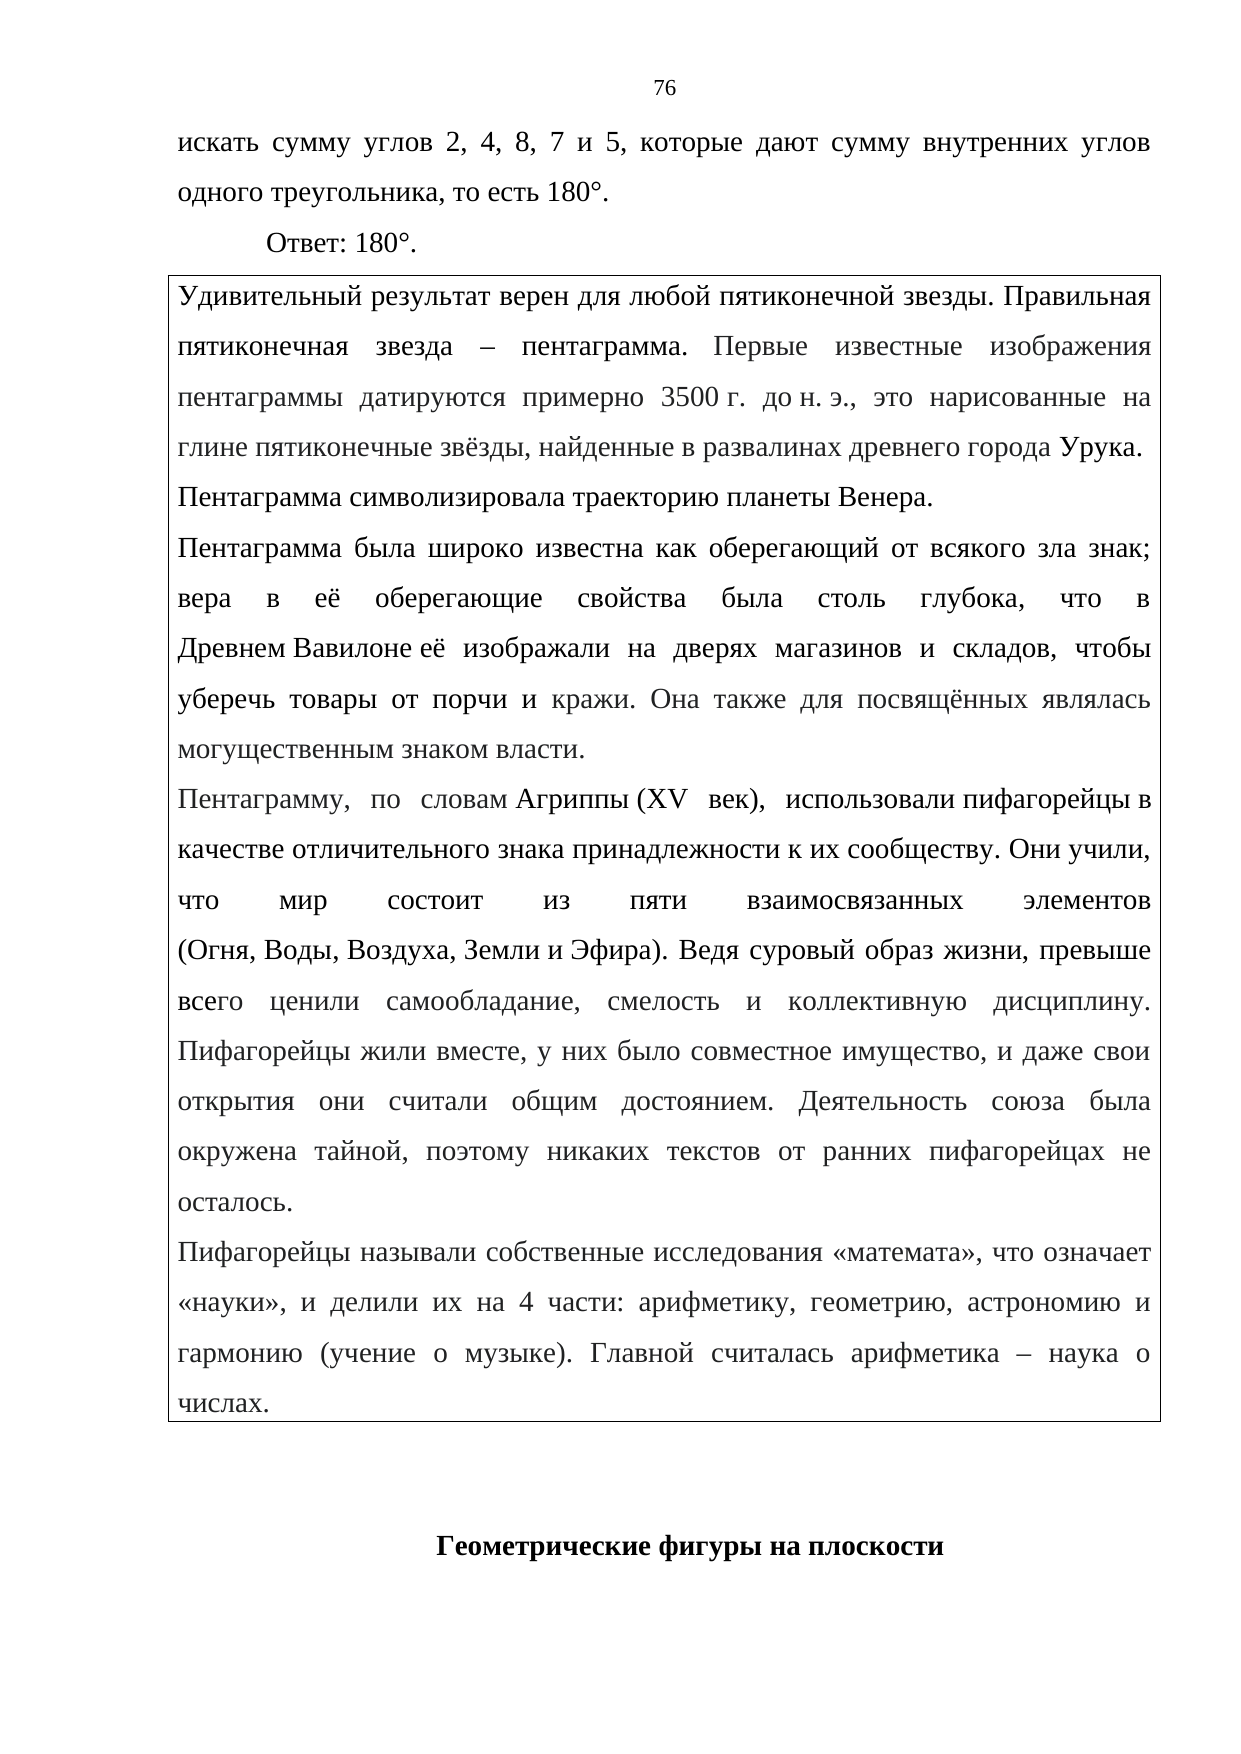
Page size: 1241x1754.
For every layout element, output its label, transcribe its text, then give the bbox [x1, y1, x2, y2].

text Пифагорейцы называли собственные исследования «математа», что означает «науки», и делили их на 4 части: арифметику, геометрию, астрономию и гармонию (учение о музыке). Главной считалась арифметика – наука о числах. [169, 1231, 1160, 1421]
text Пентаграмма была широко известна как оберегающий от всякого зла знак; вера в её оберегающие свойства была столь глубока, что в Древнем Вавилоне её изображали на дверях магазинов и складов, чтобы уберечь товары от порчи и кражи. Она также для посвящённых являлась могущественным знаком власти. [169, 527, 1160, 764]
text Геометрические фигуры на плоскости [177, 1504, 1152, 1562]
text Пентаграмму, по словам Агриппы (XV век), использовали пифагорейцы в качестве отличительного знака принадлежности к их сообществу. Они учили, что мир состоит из пяти взаимосвязанных элементов (Огня, Воды, Воздуха, Земли и Эфира). Ведя суровый образ жизни, превыше всего ценили самообладание, смелость и коллективную дисциплину. Пифагорейцы жили вместе, у них было совместное имущество, и даже свои открытия они считали общим достоянием. Деятельность союза была окружена тайной, поэтому никаких текстов от ранних пифагорейцах не осталось. [169, 778, 1160, 1217]
text Удивительный результат верен для любой пятиконечной звезды. Правильная пятиконечная звезда – пентаграмма. Первые известные изображения пентаграммы датируются примерно 3500 г. до н. э., это нарисованные на глине пятиконечные звёзды, найденные в развалинах древнего города Урука. Пентаграмма символизировала траекторию планеты Венера. [169, 276, 1160, 513]
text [177, 124, 1152, 208]
text Ответ: 180°. [177, 225, 1152, 258]
